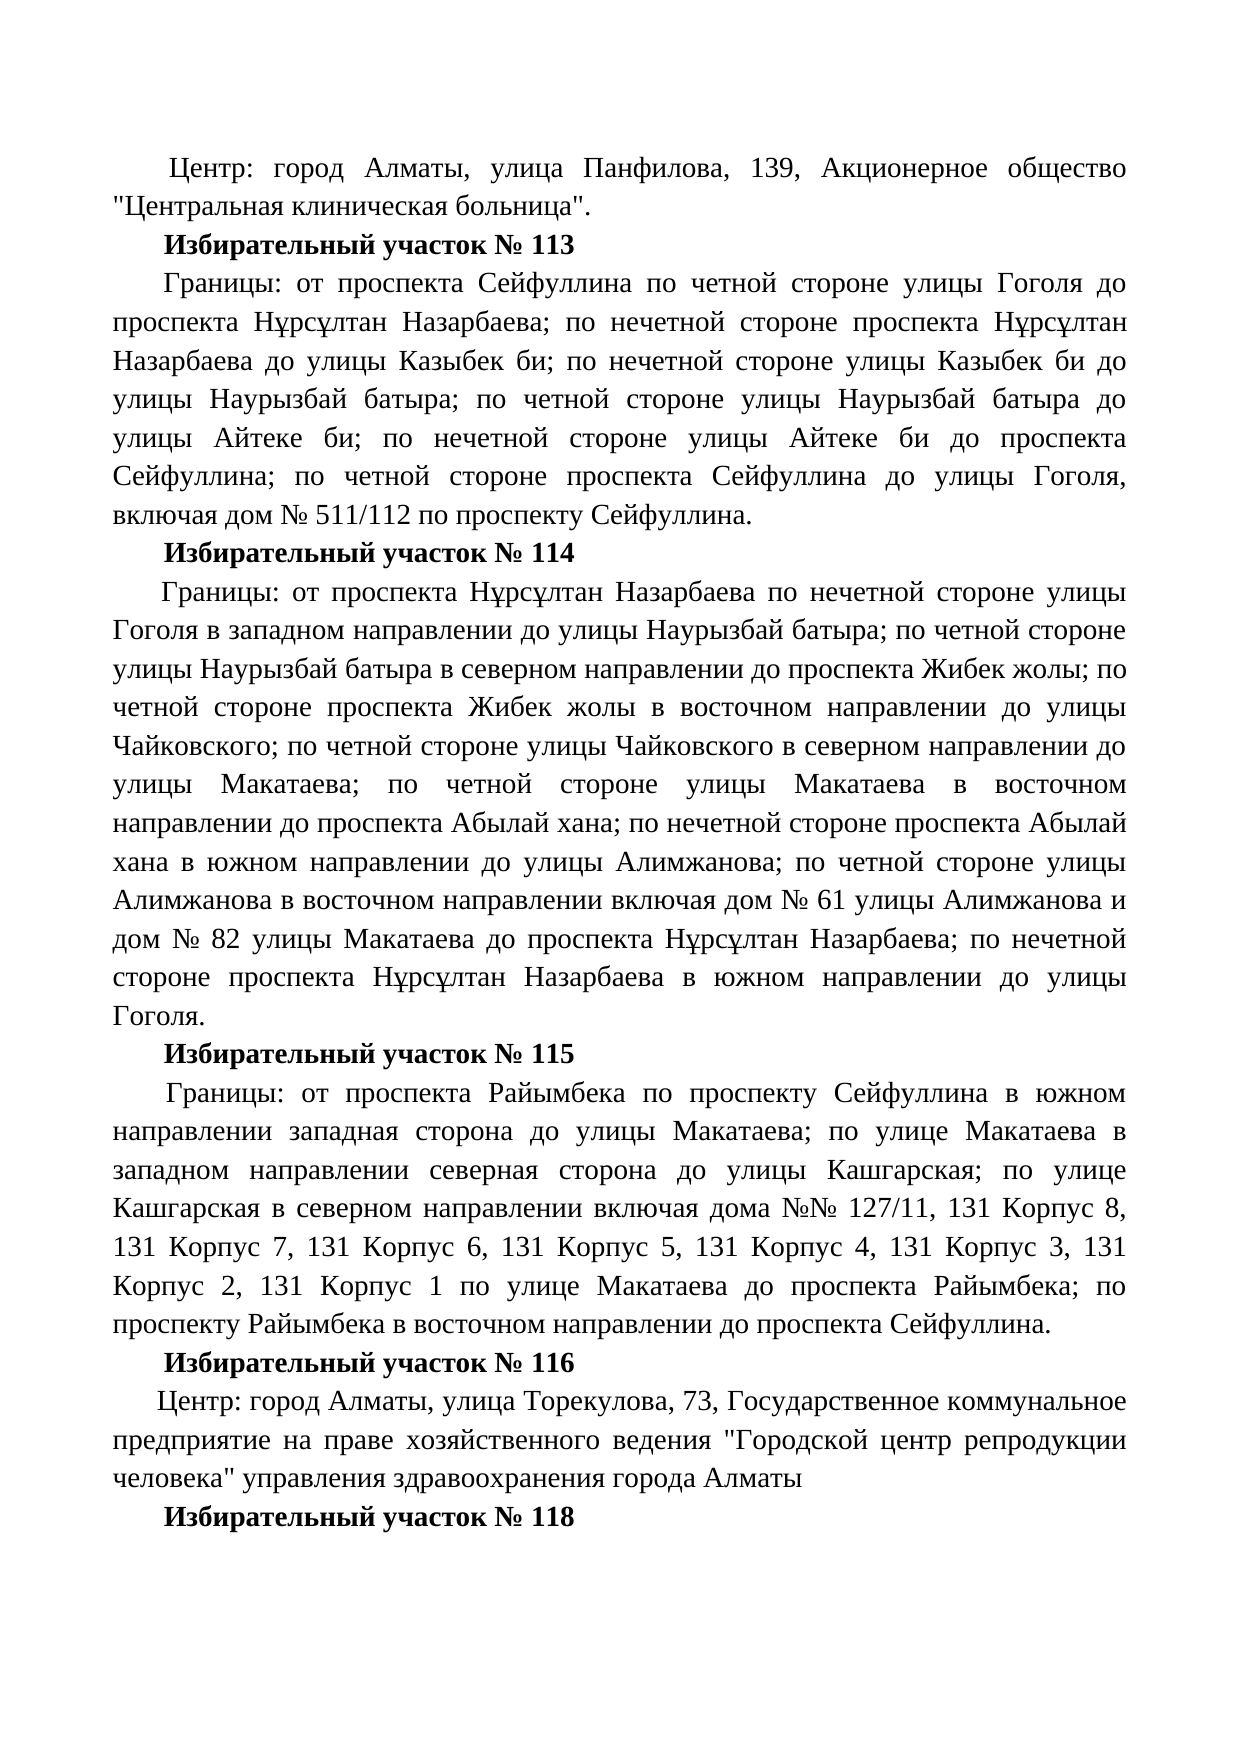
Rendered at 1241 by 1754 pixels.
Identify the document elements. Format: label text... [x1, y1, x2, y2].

text Избирательный участок № 114 [112, 535, 1128, 569]
text Избирательный участок № 115 [112, 1036, 1128, 1070]
text Границы: от проспекта Нұрсұлтан Назарбаева по нечетной стороне улицы Гоголя в западном направлении до улицы Наурызбай батыра; по четной стороне улицы Наурызбай батыра в северном направлении до проспекта Жибек жолы; по четной стороне проспекта Жибек жолы в восточном направлении до улицы Чайковского; по четной стороне улицы Чайковского в северном направлении до улицы Макатаева; по четной стороне улицы Макатаева в восточном направлении до проспекта Абылай хана; по нечетной стороне проспекта Абылай хана в южном направлении до улицы Алимжанова; по четной стороне улицы Алимжанова в восточном направлении включая дом № 61 улицы Алимжанова и дом № 82 улицы Макатаева до проспекта Нұрсұлтан Назарбаева; по нечетной стороне проспекта Нұрсұлтан Назарбаева в южном направлении до улицы Гоголя. [112, 574, 1128, 1031]
text Границы: от проспекта Райымбека по проспекту Сейфуллина в южном направлении западная сторона до улицы Макатаева; по улице Макатаева в западном направлении северная сторона до улицы Кашгарская; по улице Кашгарская в северном направлении включая дома №№ 127/11, 131 Корпус 8, 131 Корпус 7, 131 Корпус 6, 131 Корпус 5, 131 Корпус 4, 131 Корпус 3, 131 Корпус 2, 131 Корпус 1 по улице Макатаева до проспекта Райымбека; по проспекту Райымбека в восточном направлении до проспекта Сейфуллина. [112, 1075, 1128, 1340]
text Центр: город Алматы, улица Торекулова, 73, Государственное коммунальное предприятие на праве хозяйственного ведения "Городской центр репродукции человека" управления здравоохранения города Алматы [112, 1383, 1128, 1494]
text Центр: город Алматы, улица Панфилова, 139, Акционерное общество "Центральная клиническая больница". [112, 150, 1128, 222]
text Избирательный участок № 113 [112, 227, 1128, 261]
text Границы: от проспекта Сейфуллина по четной стороне улицы Гоголя до проспекта Нұрсұлтан Назарбаева; по нечетной стороне проспекта Нұрсұлтан Назарбаева до улицы Казыбек би; по нечетной стороне улицы Казыбек би до улицы Наурызбай батыра; по четной стороне улицы Наурызбай батыра до улицы Айтеке би; по нечетной стороне улицы Айтеке би до проспекта Сейфуллина; по четной стороне проспекта Сейфуллина до улицы Гоголя, включая дом № 511/112 по проспекту Сейфуллина. [112, 266, 1128, 530]
text Избирательный участок № 118 [112, 1499, 1128, 1532]
text Избирательный участок № 116 [112, 1345, 1128, 1378]
